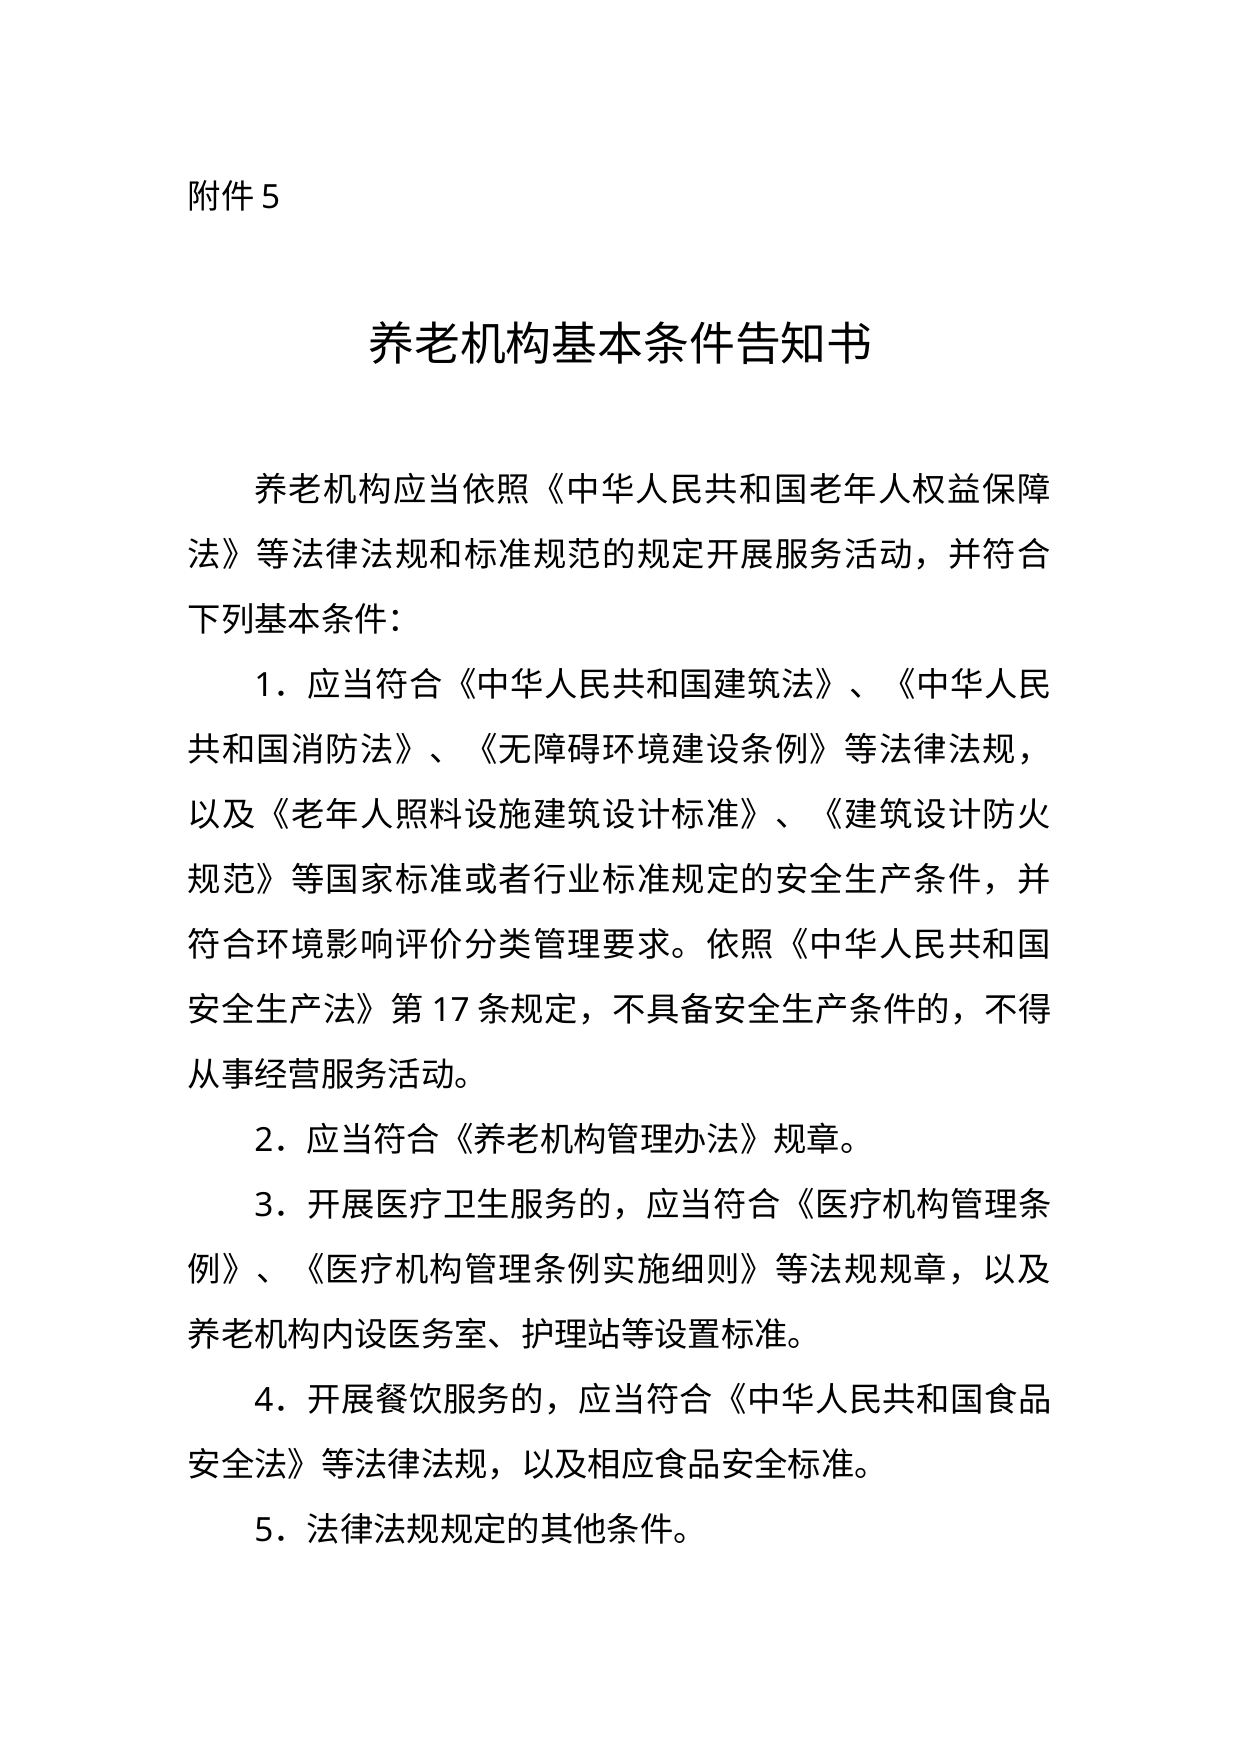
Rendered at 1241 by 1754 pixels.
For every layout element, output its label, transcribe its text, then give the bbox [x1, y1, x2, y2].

text 1．应当符合《中华人民共和国建筑法》、《中华人民共和国消防法》、《无障碍环境建设条例》等法律法规，以及《老年人照料设施建筑设计标准》、《建筑设计防火规范》等国家标准或者行业标准规定的安全生产条件，并符合环境影响评价分类管理要求。依照《中华人民共和国安全生产法》第17条规定，不具备安全生产条件的，不得从事经营服务活动。 [187, 649, 1053, 1104]
text 4．开展餐饮服务的，应当符合《中华人民共和国食品安全法》等法律法规，以及相应食品安全标准。 [187, 1364, 1053, 1494]
text 5．法律法规规定的其他条件。 [187, 1494, 1053, 1559]
text 养老机构应当依照《中华人民共和国老年人权益保障法》等法律法规和标准规范的规定开展服务活动，并符合下列基本条件： [187, 454, 1053, 649]
text 3．开展医疗卫生服务的，应当符合《医疗机构管理条例》、《医疗机构管理条例实施细则》等法规规章，以及养老机构内设医务室、护理站等设置标准。 [187, 1169, 1053, 1364]
text 2．应当符合《养老机构管理办法》规章。 [187, 1104, 1053, 1169]
text 养老机构基本条件告知书 [187, 292, 1053, 389]
text 附件5 [187, 162, 1053, 227]
